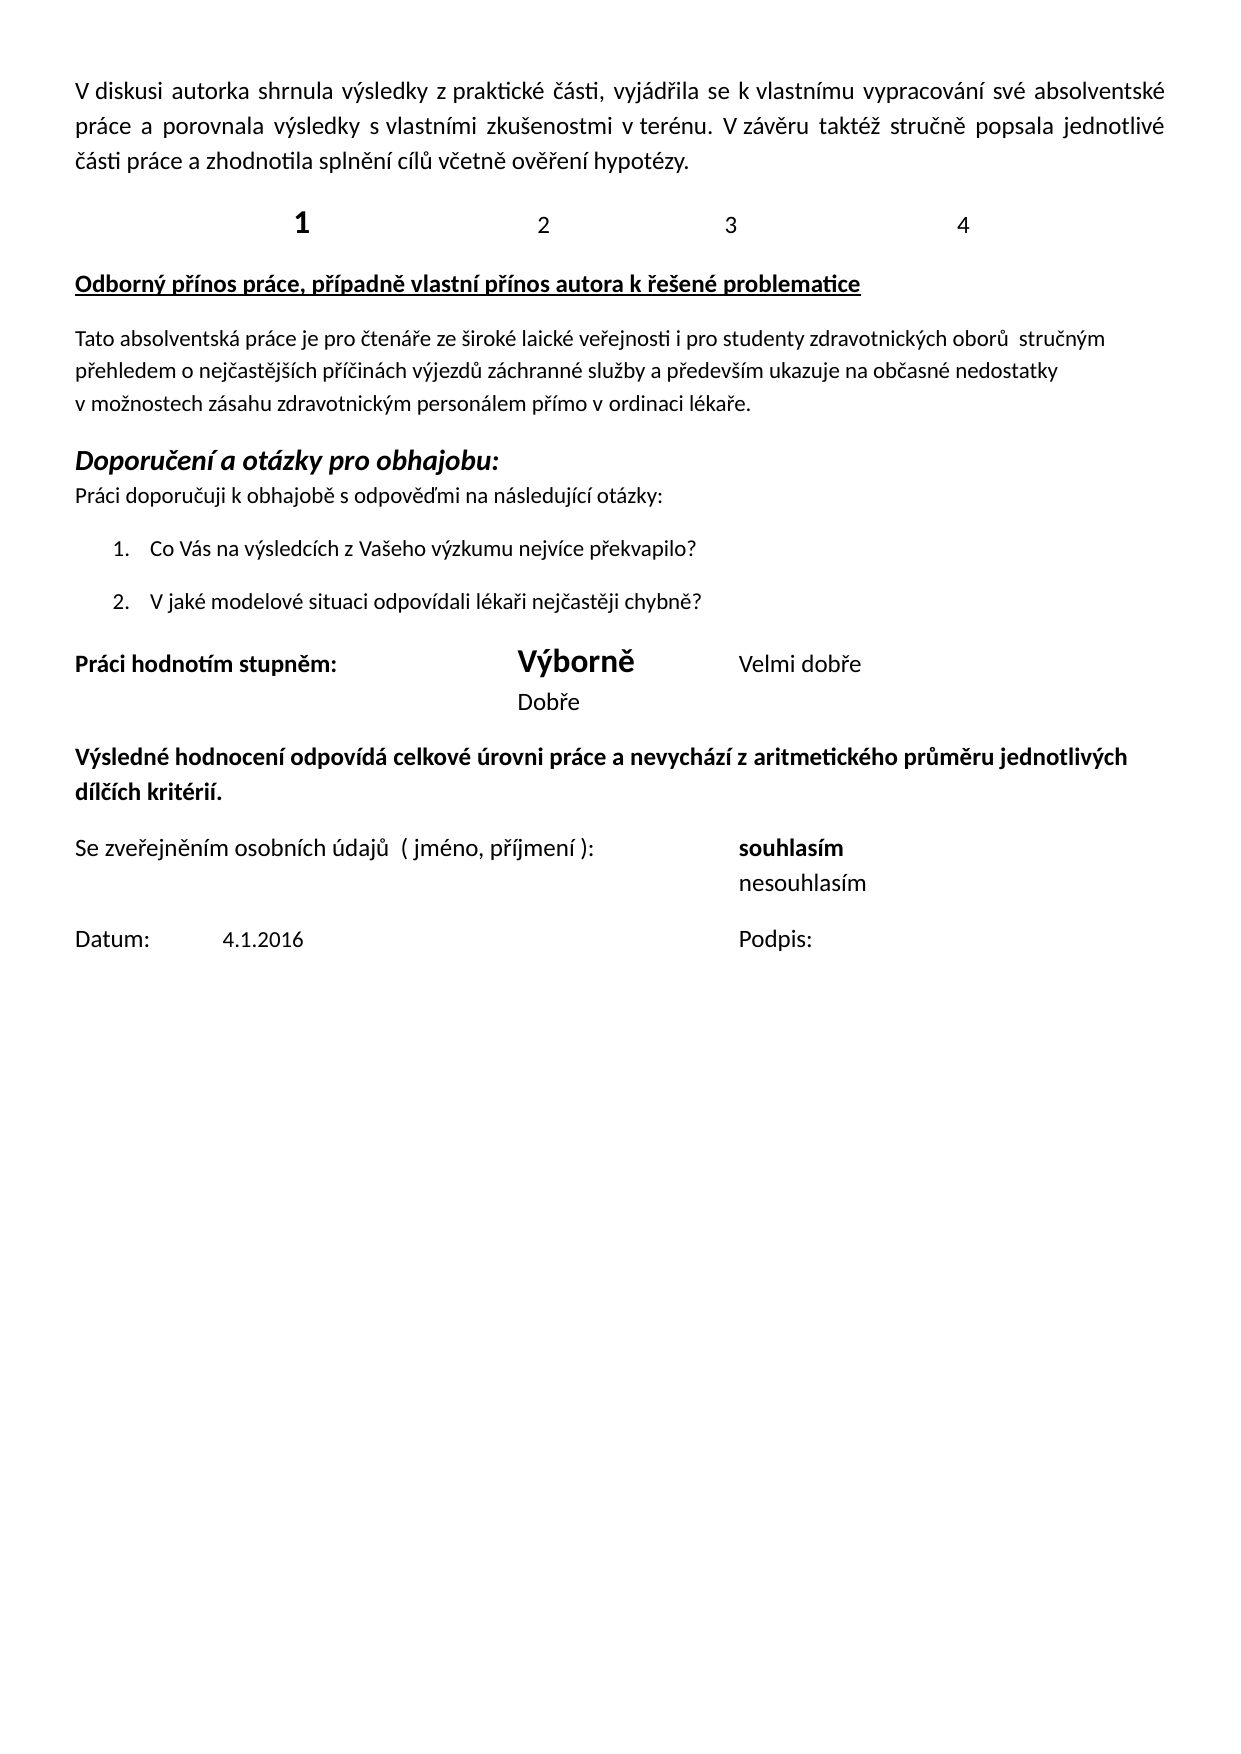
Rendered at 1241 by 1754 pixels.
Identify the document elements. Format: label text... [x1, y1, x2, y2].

text Se zveřejněním osobních údajů ( jméno, příjmení ): souhlasím nesouhlasím [75, 832, 1165, 898]
text V diskusi autorka shrnula výsledky z praktické části, vyjádřila se k vlastnímu vypracování své absolventské práce a porovnala výsledky s vlastními zkušenostmi v terénu. V závěru taktéž stručně popsala jednotlivé části práce a zhodnotila splnění cílů včetně ověření hypotézy. [75, 75, 1165, 176]
text Datum: 4.1.2016 Podpis: [75, 923, 1165, 954]
text 1 2 3 4 [75, 201, 1165, 242]
text Tato absolventská práce je pro čtenáře ze široké laické veřejnosti i pro studenty zdravotnických oborů stručným přehledem o nejčastějších příčinách výjezdů záchranné služby a především ukazuje na občasné nedostatky v možnostech zásahu zdravotnickým personálem přímo v ordinaci lékaře. [75, 324, 1165, 417]
text Práci hodnotím stupněm: Výborně Velmi dobře Dobře [75, 641, 1165, 716]
list Co Vás na výsledcích z Vašeho výzkumu nejvíce překvapilo? [112, 534, 1165, 562]
text Doporučení a otázky pro obhajobu: Práci doporučuji k obhajobě s odpověďmi na následující otázky: [75, 442, 1165, 509]
text Odborný přínos práce, případně vlastní přínos autora k řešené problematice [75, 268, 1165, 299]
text Výsledné hodnocení odpovídá celkové úrovni práce a nevychází z aritmetického průměru jednotlivých dílčích kritérií. [75, 742, 1165, 807]
list V jaké modelové situaci odpovídali lékaři nejčastěji chybně? [112, 587, 1165, 616]
